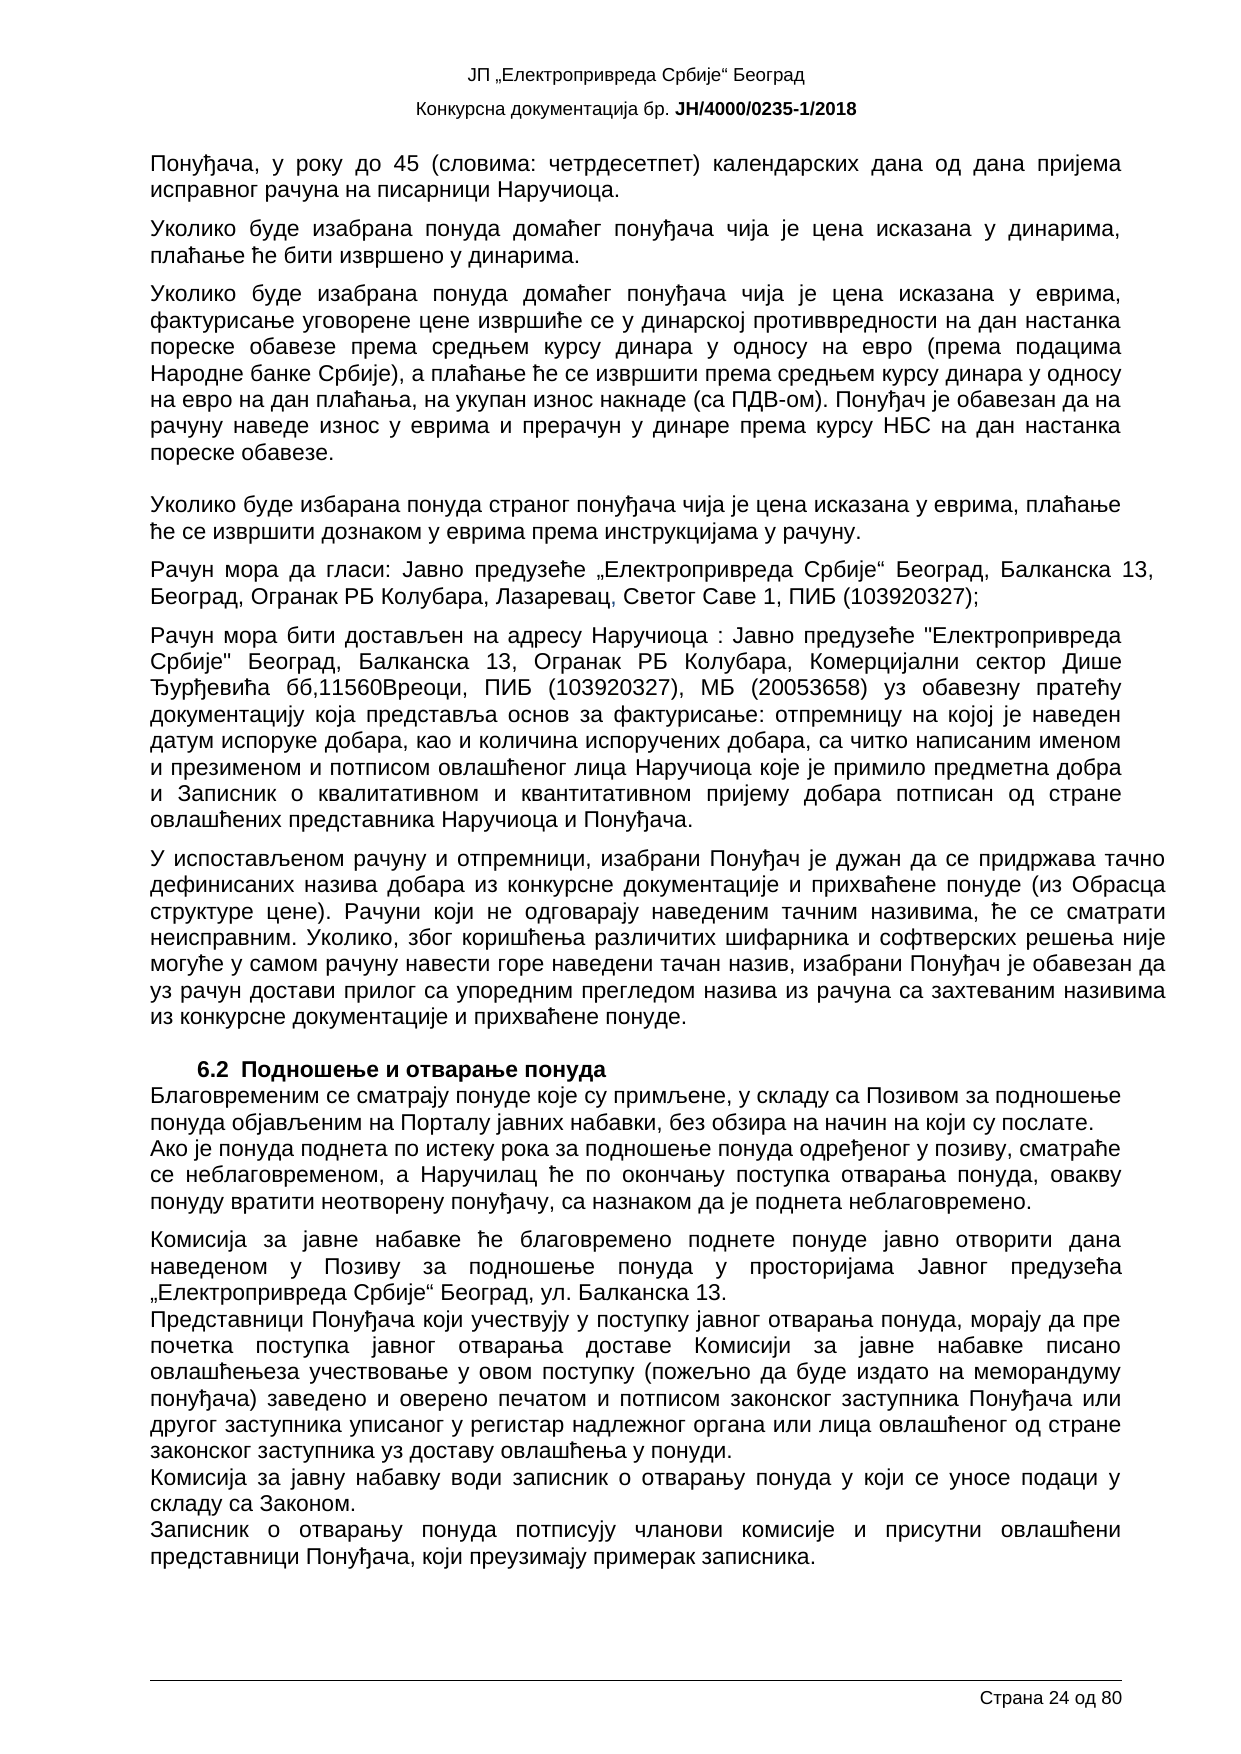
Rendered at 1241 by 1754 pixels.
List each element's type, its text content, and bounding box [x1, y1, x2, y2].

text Уколико буде изабрана понуда домаћег понуђача чија је цена исказана у еврима, фактурисање уговорене цене извршиће се у динарској противвредности на дан настанка пореске обавезе према средњем курсу динара у односу на евро (према подацима Народне банке Србије), а плаћање ће се извршити према средњем курсу динара у односу на евро на дан плаћања, на укупан износ накнаде (са ПДВ-ом). Понуђач је обавезан да на рачуну наведе износ у еврима и прерачун у динаре према курсу НБС на дан настанка пореске обавезе. [150, 280, 1122, 465]
text Рачун мора бити достављен на адресу Наручиоца : Јавно предузеће "Електропривреда Србије" Београд, Балканска 13, Огранак РБ Колубара, Комерцијални сектор Дише Ђурђевића бб,11560Вреоци, ПИБ (103920327), МБ (20053658) уз обавезну пратећу документацију која представља основ за фактурисање: отпремницу на којој је наведен датум испоруке добара, као и количина испоручених добара, са читко написаним именом и презименом и потписом овлашћеног лица Наручиоца које је примило предметна добра и Записник о квалитативном и квантитативном пријему добара потписан од стране овлашћених представника Наручиоца и Понуђача. [150, 622, 1122, 832]
list Подношење и отварање понуда [197, 1056, 1122, 1082]
text Рачун мора да гласи: Јавно предузеће „Електропривреда Србије“ Београд, Балканска 13, Београд, Огранак РБ Колубара, Лазаревац, Светог Саве 1, ПИБ (103920327); [150, 556, 1154, 609]
text Уколико буде избарана понуда страног понуђача чија је цена исказана у еврима, плаћање ће се извршити дознаком у еврима према инструкцијама у рачуну. [150, 491, 1122, 544]
text Записник о отварању понуда потписују чланови комисије и присутни овлашћени представници Понуђача, који преузимају примерак записника. [150, 1516, 1122, 1569]
text Комисија за јавну набавку води записник о отварању понуда у који се уносе подаци у складу са Законом. [150, 1464, 1122, 1516]
text Комисија за јавне набавке ће благовремено поднете понуде јавно отворити дана наведеном у Позиву за подношење понуда у просторијама Јавног предузећа „Електропривреда Србије“ Београд, ул. Балканска 13. [150, 1226, 1122, 1306]
text Уколико буде изабрана понуда домаћег понуђача чија је цена исказана у динарима, плаћање ће бити извршено у динарима. [150, 215, 1122, 268]
text Ако је понуда поднета по истеку рока за подношење понуда одређеног у позиву, сматраће се неблаговременом, а Наручилац ће по окончању поступка отварања понуда, овакву понуду вратити неотворену понуђачу, са назнаком да је поднета неблаговремено. [150, 1135, 1122, 1214]
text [150, 150, 1122, 203]
text Представници Понуђача који учествују у поступку јавног отварања понуда, морају да пре почетка поступка јавног отварања доставе Комисији за јавне набавке писано овлашћењеза учествовање у овом поступку (пожељно да буде издато на меморандуму понуђача) заведено и оверено печатом и потписом законског заступника Понуђача или другог заступника уписаног у регистар надлежног органа или лица овлашћеног од стране законског заступника уз доставу овлашћења у понуди. [150, 1306, 1122, 1464]
text Благовременим се сматрају понуде које су примљене, у складу са Позивом за подношење понуда објављеним на Порталу јавних набавки, без обзира на начин на који су послате. [150, 1082, 1122, 1135]
text У испостављеном рачуну и отпремници, изабрани Понуђач је дужан да се придржава тачно дефинисаних назива добара из конкурсне документације и прихваћене понуде (из Обрасца структуре цене). Рачуни који не одговарају наведеним тачним називима, ће се сматрати неисправним. Уколико, због коришћења различитих шифарника и софтверских решења није могуће у самом рачуну навести горе наведени тачан назив, изабрани Понуђач је обавезан да уз рачун достави прилог са упоредним прегледом назива из рачуна са захтеваним називима из конкурсне документације и прихваћене понуде. [150, 845, 1166, 1029]
